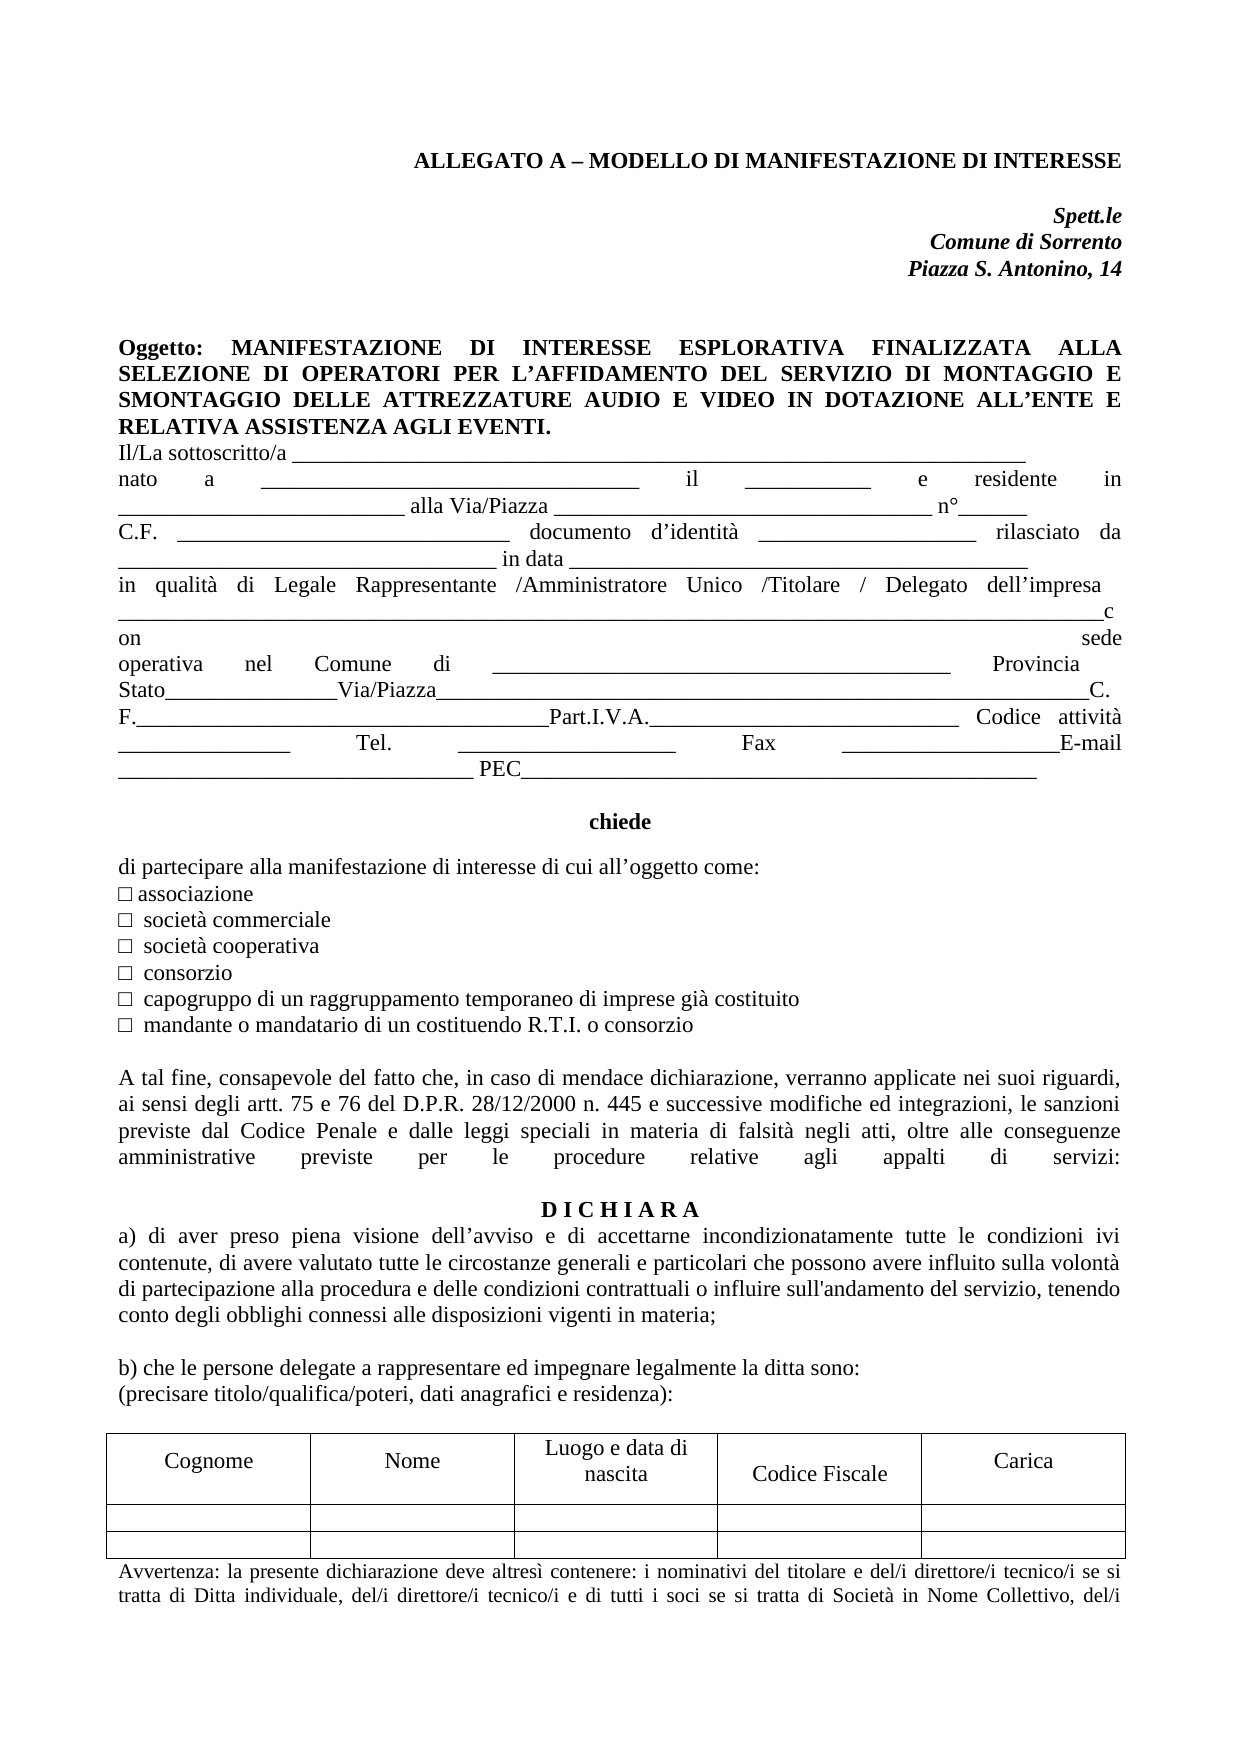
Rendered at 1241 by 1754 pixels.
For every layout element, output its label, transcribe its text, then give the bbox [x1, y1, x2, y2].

table_cell [922, 1532, 1125, 1558]
text chiede [118, 808, 1122, 834]
text (precisare titolo/qualifica/poteri, dati anagrafici e residenza): [118, 1380, 1122, 1407]
table_header Luogo e data di nascita [515, 1434, 717, 1503]
table_cell [107, 1532, 310, 1558]
table_header Codice Fiscale [718, 1434, 921, 1503]
text Il/La sottoscritto/a ________________________________________________________________ [118, 439, 1122, 466]
table_header Cognome [107, 1434, 310, 1503]
text Oggetto: MANIFESTAZIONE DI INTERESSE ESPLORATIVA FINALIZZATA ALLA SELEZIONE DI OPERATORI PER L’AFFIDAMENTO DEL SERVIZIO DI MONTAGGIO E SMONTAGGIO DELLE ATTREZZATURE AUDIO E VIDEO IN DOTAZIONE ALL’ENTE E RELATIVA ASSISTENZA AGLI EVENTI. [118, 334, 1122, 439]
table_cell [107, 1505, 310, 1531]
table_cell [718, 1532, 921, 1558]
text a) di aver preso piena visione dell’avviso e di accettarne incondizionatamente tutte le condizioni ivi contenute, di avere valutato tutte le circostanze generali e particolari che possono avere influito sulla volontà di partecipazione alla procedura e delle condizioni contrattuali o influire sull'andamento del servizio, tenendo conto degli obblighi connessi alle disposizioni vigenti in materia; [118, 1222, 1122, 1328]
table_header Carica [922, 1434, 1125, 1503]
table_cell [311, 1505, 514, 1531]
text b) che le persone delegate a rappresentare ed impegnare legalmente la ditta sono: [118, 1354, 1122, 1380]
text ALLEGATO A – MODELLO DI MANIFESTAZIONE DI INTERESSE [118, 148, 1122, 174]
table_cell [515, 1505, 717, 1531]
text di partecipare alla manifestazione di interesse di cui all’oggetto come: □ associazione □ società commerciale □ società cooperativa □ consorzio □ capogruppo di un raggruppamento temporaneo di imprese già costituito □ mandante o mandatario di un costituendo R.T.I. o consorzio [118, 853, 1122, 1038]
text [118, 1559, 1122, 1607]
table_cell [515, 1532, 717, 1558]
text A tal fine, consapevole del fatto che, in caso di mendace dichiarazione, verranno applicate nei suoi riguardi, ai sensi degli artt. 75 e 76 del D.P.R. 28/12/2000 n. 445 e successive modifiche ed integrazioni, le sanzioni previste dal Codice Penale e dalle leggi speciali in materia di falsità negli atti, oltre alle conseguenze amministrative previste per le procedure relative agli appalti di servizi: [118, 1064, 1122, 1196]
text Comune di Sorrento [118, 228, 1122, 255]
text C.F. _____________________________ documento d’identità ___________________ rilasciato da _________________________________ in data ________________________________________ [118, 518, 1122, 571]
text Piazza S. Antonino, 14 [118, 255, 1122, 281]
table_cell [311, 1532, 514, 1558]
table_cell [718, 1505, 921, 1531]
text D I C H I A R A [118, 1196, 1122, 1222]
text Spett.le [118, 202, 1122, 228]
table_header Nome [311, 1434, 514, 1503]
text in qualità di Legale Rappresentante /Amministratore Unico /Titolare / Delegato dell’impresa ______________________________________________________________________________________con sede operativa nel Comune di ________________________________________ Provincia Stato_______________Via/Piazza_________________________________________________________C.F.____________________________________Part.I.V.A.___________________________ Codice attività _______________ Tel. ___________________ Fax ___________________E-mail _______________________________ PEC_____________________________________________ [118, 571, 1122, 782]
table_cell [922, 1505, 1125, 1531]
text nato a _________________________________ il ___________ e residente in _________________________ alla Via/Piazza _________________________________ n°______ [118, 466, 1122, 518]
